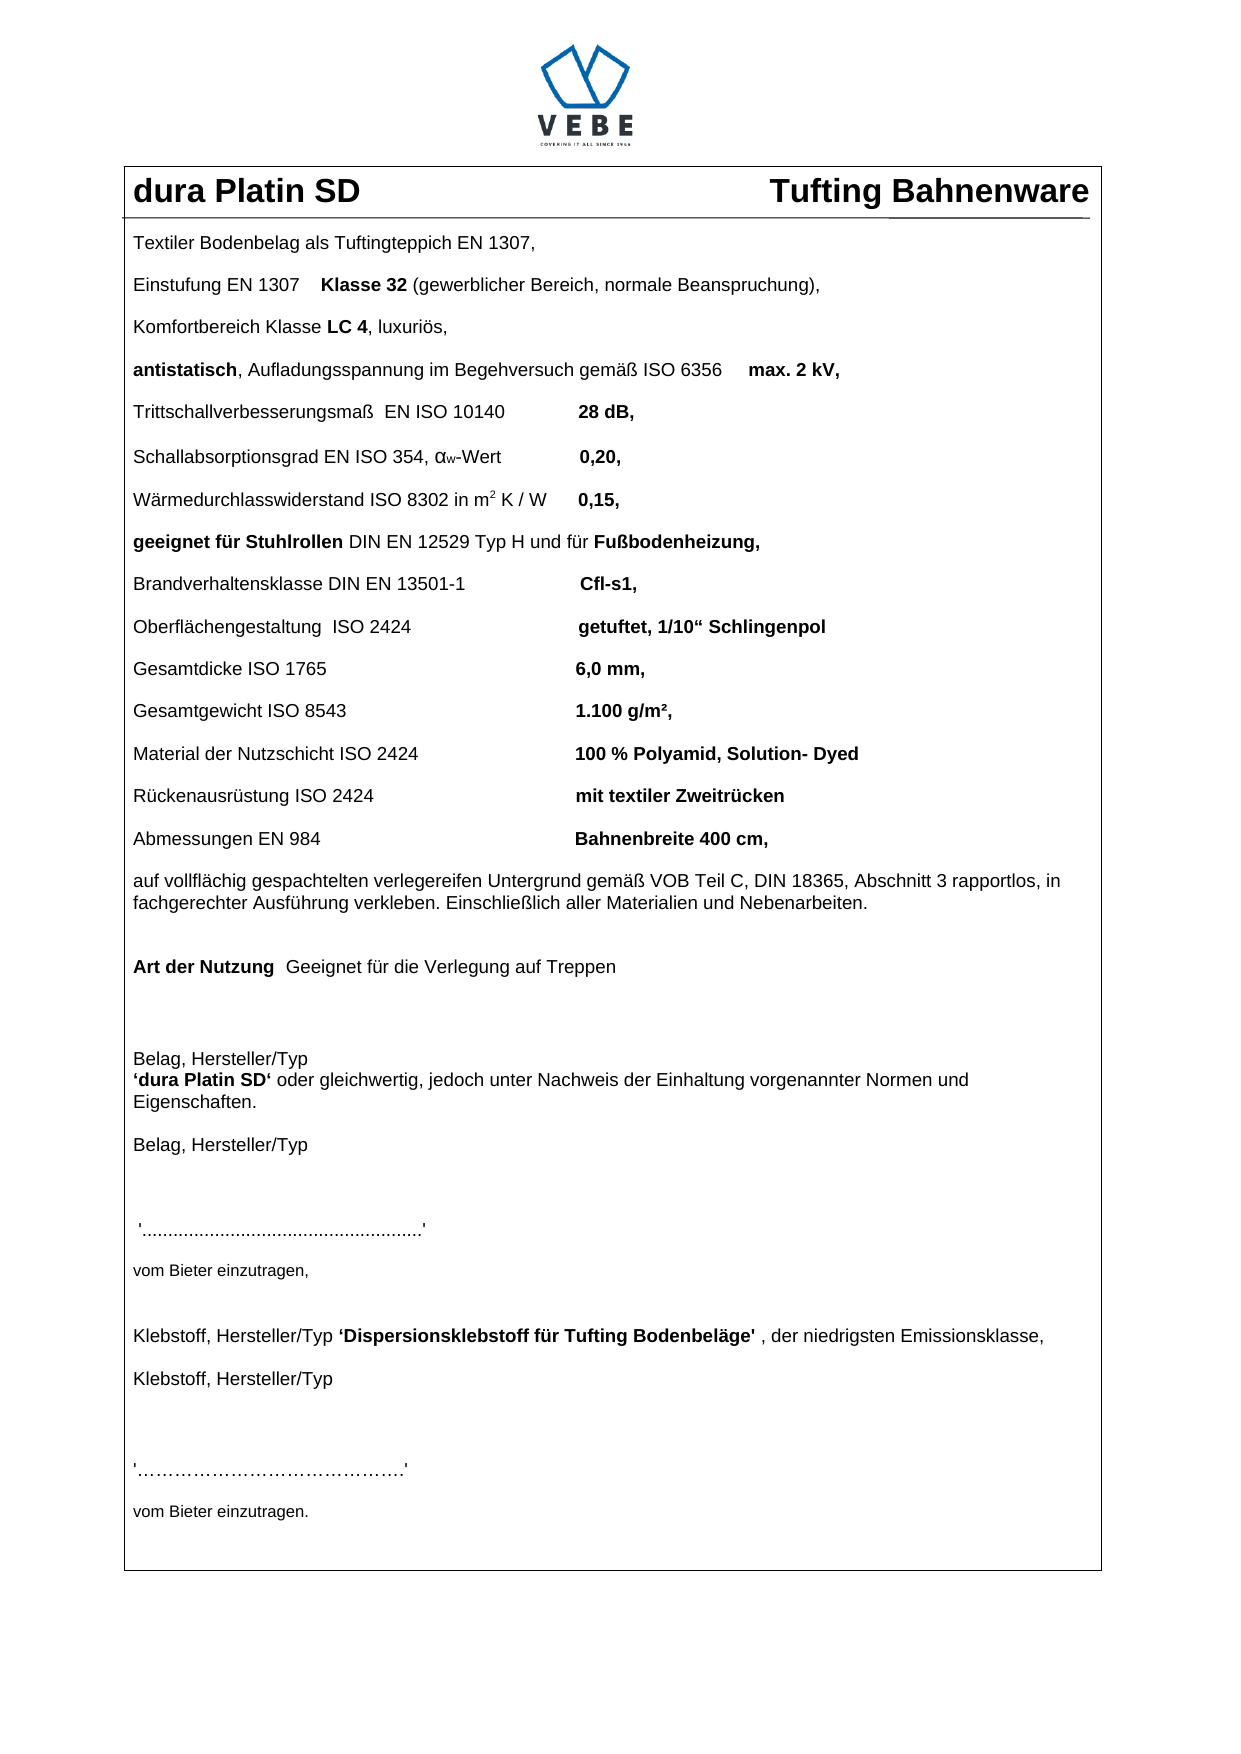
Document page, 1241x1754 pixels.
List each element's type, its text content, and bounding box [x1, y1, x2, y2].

text Material der Nutzschicht ISO 2424 100 % Polyamid, Solution- Dyed [125, 739, 1101, 764]
text Komfortbereich Klasse LC 4, luxuriös, [125, 313, 1101, 338]
text ‘dura Platin SD‘ oder gleichwertig, jedoch unter Nachweis der Einhaltung vorgenannter Normen und Eigenschaften. [133, 1069, 1093, 1112]
text auf vollflächig gespachtelten verlegereifen Untergrund gemäß VOB Teil C, DIN 18365, Abschnitt 3 rapportlos, in fachgerechter Ausführung verkleben. Einschließlich aller Materialien und Nebenarbeiten. [125, 867, 1101, 913]
picture [537, 44, 633, 146]
text Belag, Hersteller/Typ [133, 1134, 1093, 1155]
text Rückenausrüstung ISO 2424 mit textiler Zweitrücken [125, 782, 1101, 807]
text Textiler Bodenbelag als Tuftingteppich EN 1307, [125, 228, 1101, 253]
text Gesamtgewicht ISO 8543 1.100 g/m², [125, 697, 1101, 722]
text Abmessungen EN 984 Bahnenbreite 400 cm, [125, 824, 1101, 849]
text Belag, Hersteller/Typ [125, 1044, 1101, 1069]
text Trittschallverbesserungsmaß EN ISO 10140 28 dB, [125, 398, 1101, 423]
text Schallabsorptionsgrad EN ISO 354, αw-Wert 0,20, [125, 440, 1101, 467]
text geeignet für Stuhlrollen DIN EN 12529 Typ H und für Fußbodenheizung, [125, 528, 1101, 552]
text Klebstoff, Hersteller/Typ ‘Dispersionsklebstoff für Tufting Bodenbeläge' , der niedrigsten Emissionsklasse, [125, 1322, 1101, 1368]
text '......................................................' [125, 1215, 1101, 1240]
text dura Platin SD Tufting Bahnenware [125, 167, 1101, 211]
text vom Bieter einzutragen. [125, 1498, 1101, 1521]
text antistatisch, Aufladungsspannung im Begehversuch gemäß ISO 6356 max. 2 kV, [125, 356, 1101, 380]
text '…………………………………….' [125, 1456, 1101, 1481]
text Gesamtdicke ISO 1765 6,0 mm, [125, 655, 1101, 679]
text Oberflächengestaltung ISO 2424 getuftet, 1/10“ Schlingenpol [125, 612, 1101, 637]
text Klebstoff, Hersteller/Typ [133, 1368, 1093, 1389]
text Wärmedurchlasswiderstand ISO 8302 in m2 K / W 0,15, [125, 485, 1101, 510]
text Brandverhaltensklasse DIN EN 13501-1 Cfl-s1, [125, 570, 1101, 595]
text vom Bieter einzutragen, [125, 1258, 1101, 1304]
text Art der Nutzung Geeignet für die Verlegung auf Treppen [133, 955, 1093, 977]
text Einstufung EN 1307 Klasse 32 (gewerblicher Bereich, normale Beanspruchung), [125, 271, 1101, 296]
